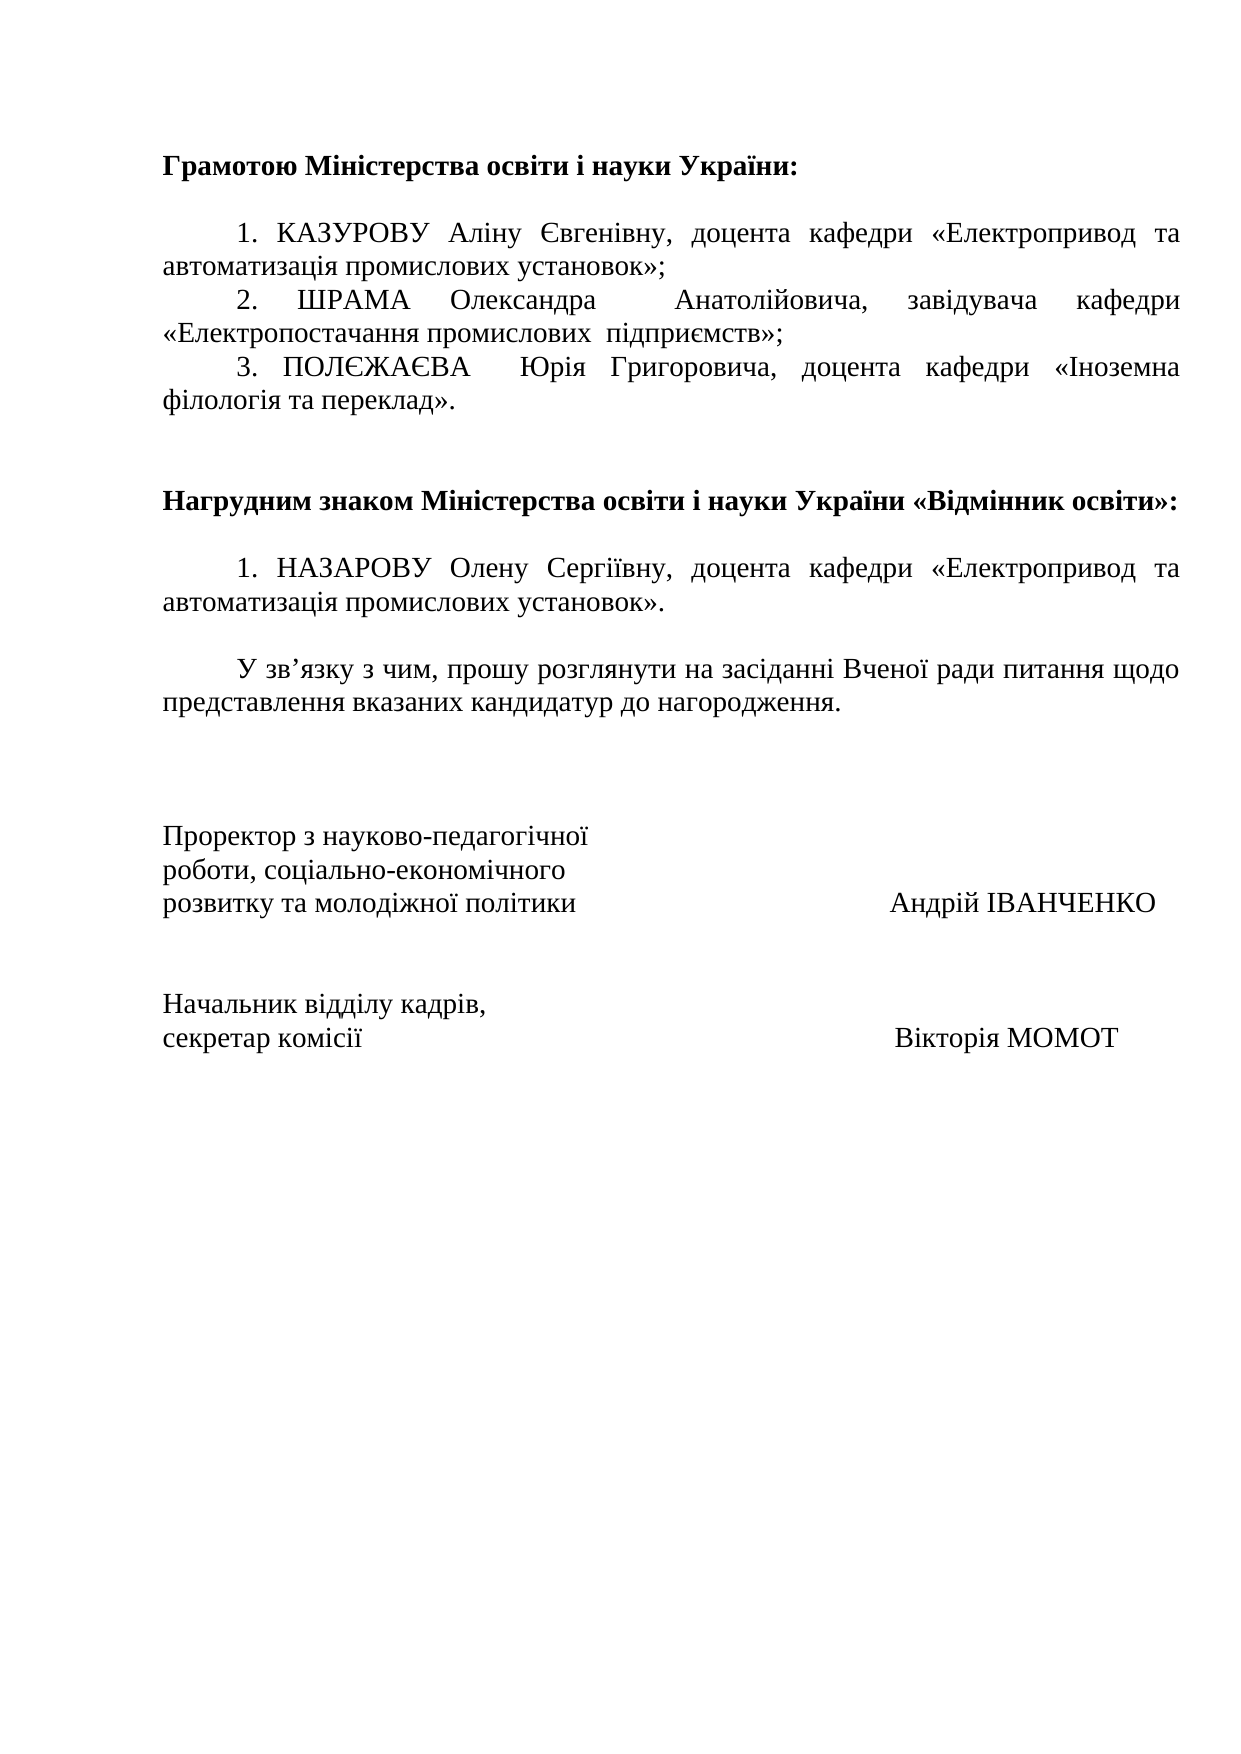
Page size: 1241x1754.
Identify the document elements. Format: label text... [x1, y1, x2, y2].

text 3. ПОЛЄЖАЄВА Юрія Григоровича, доцента кафедри «Іноземна філологія та переклад». [162, 349, 1181, 416]
text Начальник відділу кадрів, [162, 986, 1181, 1020]
text 1. КАЗУРОВУ Аліну Євгенівну, доцента кафедри «Електропривод та автоматизація промислових установок»; [162, 215, 1181, 282]
text Проректор з науково-педагогічної [162, 818, 1181, 852]
text роботи, соціально-економічного [162, 852, 1181, 886]
text 1. НАЗАРОВУ Олену Сергіївну, доцента кафедри «Електропривод та автоматизація промислових установок». [162, 550, 1181, 617]
text Грамотою Міністерства освіти і науки України: [162, 148, 1181, 181]
text 2. ШРАМА Олександра Анатолійовича, завідувача кафедри «Електропостачання промислових підприємств»; [162, 282, 1181, 349]
text секретар комісії Вікторія МОМОТ [162, 1020, 1181, 1053]
text У зв’язку з чим, прошу розглянути на засіданні Вченої ради питання щодо представлення вказаних кандидатур до нагородження. [162, 651, 1181, 718]
text Нагрудним знаком Міністерства освіти і науки України «Відмінник освіти»: [162, 483, 1181, 517]
text розвитку та молодіжної політики Андрій ІВАНЧЕНКО [162, 886, 1181, 919]
